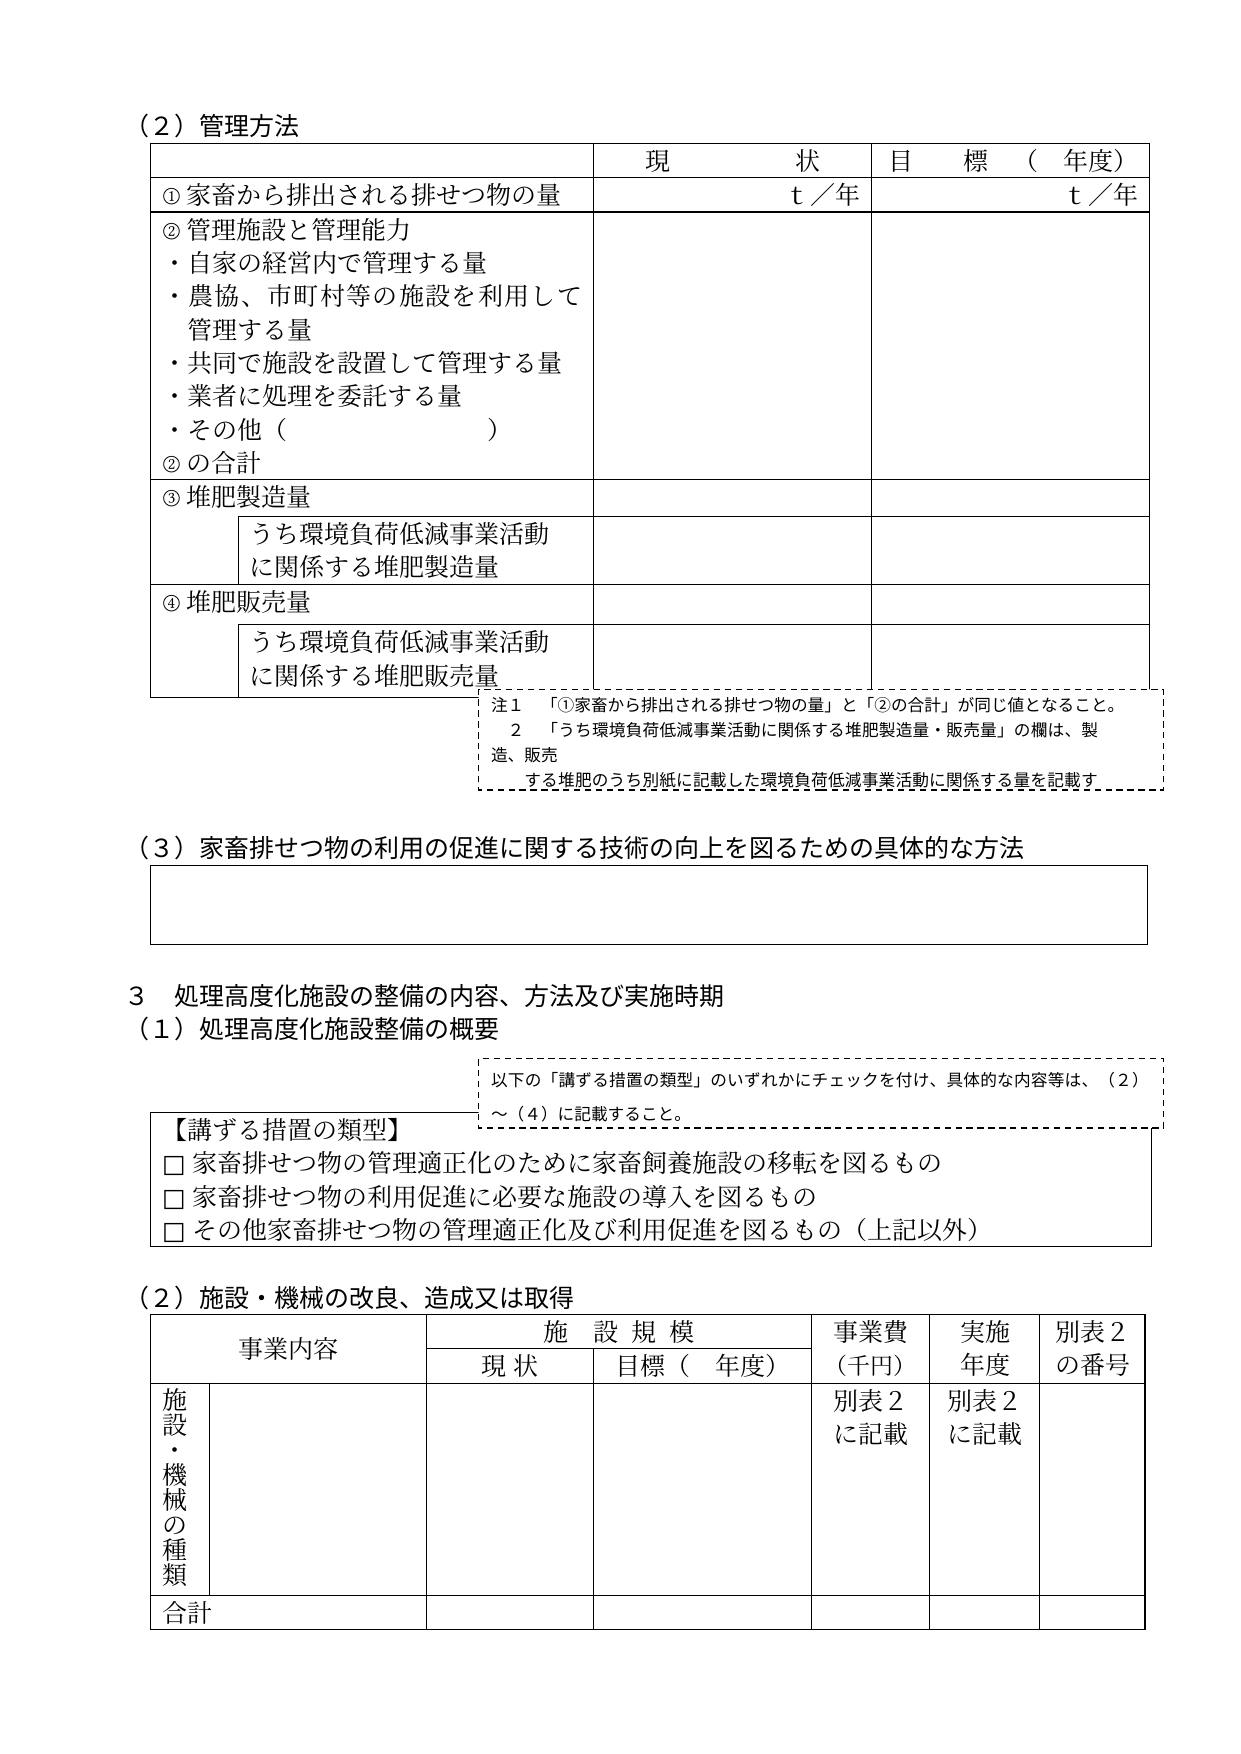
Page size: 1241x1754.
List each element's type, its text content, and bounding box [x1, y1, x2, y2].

table_header 事業内容 [151, 1315, 426, 1382]
table_header 施 設 規 模 [427, 1315, 811, 1348]
table_cell [872, 480, 1149, 516]
table_header 別表２の番号 [1040, 1315, 1144, 1382]
table_cell 別表２に記載 [812, 1384, 929, 1595]
table_cell [151, 624, 238, 697]
table_cell ｔ／年 [872, 178, 1149, 211]
table_cell [594, 213, 871, 479]
table_header 目 標 （ 年度） [872, 144, 1149, 177]
table_cell 別表２に記載 [930, 1384, 1039, 1595]
table_cell [594, 625, 871, 689]
table_cell 現 状 [427, 1349, 593, 1382]
table_cell [151, 516, 238, 583]
table_cell [930, 1596, 1039, 1629]
text （１）処理高度化施設整備の概要 [124, 1012, 1152, 1045]
table_cell ④堆肥販売量 [151, 585, 593, 624]
text （２）施設・機械の改良、造成又は取得 [124, 1280, 1152, 1314]
table_cell うち環境負荷低減事業活動 に関係する堆肥販売量 [239, 625, 593, 697]
table_cell [1040, 1596, 1144, 1629]
table_cell [1040, 1384, 1144, 1595]
table_cell [812, 1596, 929, 1629]
table_cell [594, 517, 871, 583]
table_cell 目標（ 年度） [594, 1349, 811, 1382]
table_cell ｔ／年 [594, 178, 871, 211]
table_header 現 状 [594, 144, 871, 177]
table_cell 合計 [151, 1596, 426, 1629]
table_cell 施設・機械の種類 [151, 1384, 209, 1595]
table_cell [427, 1596, 593, 1629]
table_cell ①家畜から排出される排せつ物の量 [151, 178, 593, 211]
table_cell [594, 480, 871, 516]
table_cell ②管理施設と管理能力 ・自家の経営内で管理する量 ・農協、市町村等の施設を利用して管理する量 ・共同で施設を設置して管理する量 ・業者に処理を委託する量 ・その他（ ） ②の合計 [151, 213, 593, 479]
table_cell [872, 517, 1149, 583]
table_cell [594, 585, 871, 624]
table_cell [427, 1384, 593, 1595]
table_header 実施 年度 [930, 1315, 1039, 1382]
table_header [151, 866, 1147, 944]
table_cell [210, 1384, 426, 1595]
text （３）家畜排せつ物の利用の促進に関する技術の向上を図るための具体的な方法 [124, 831, 1152, 864]
table_cell [872, 585, 1149, 624]
table_cell [594, 1596, 811, 1629]
table_header [151, 144, 593, 177]
table_cell [872, 213, 1149, 479]
table_cell [594, 1384, 811, 1595]
text ３ 処理高度化施設の整備の内容、方法及び実施時期 [124, 978, 1152, 1012]
table_cell うち環境負荷低減事業活動 に関係する堆肥製造量 [239, 517, 593, 583]
table_header 【講ずる措置の類型】 □ 家畜排せつ物の管理適正化のために家畜飼養施設の移転を図るもの □ 家畜排せつ物の利用促進に必要な施設の導入を図るもの □ その他家畜排せつ物の管理適正化及び利用促進を図るもの（上記以外） [151, 1113, 1151, 1246]
table_header 事業費 （千円） [812, 1315, 929, 1382]
table_cell [872, 625, 1149, 689]
table_cell ③堆肥製造量 [151, 480, 593, 516]
